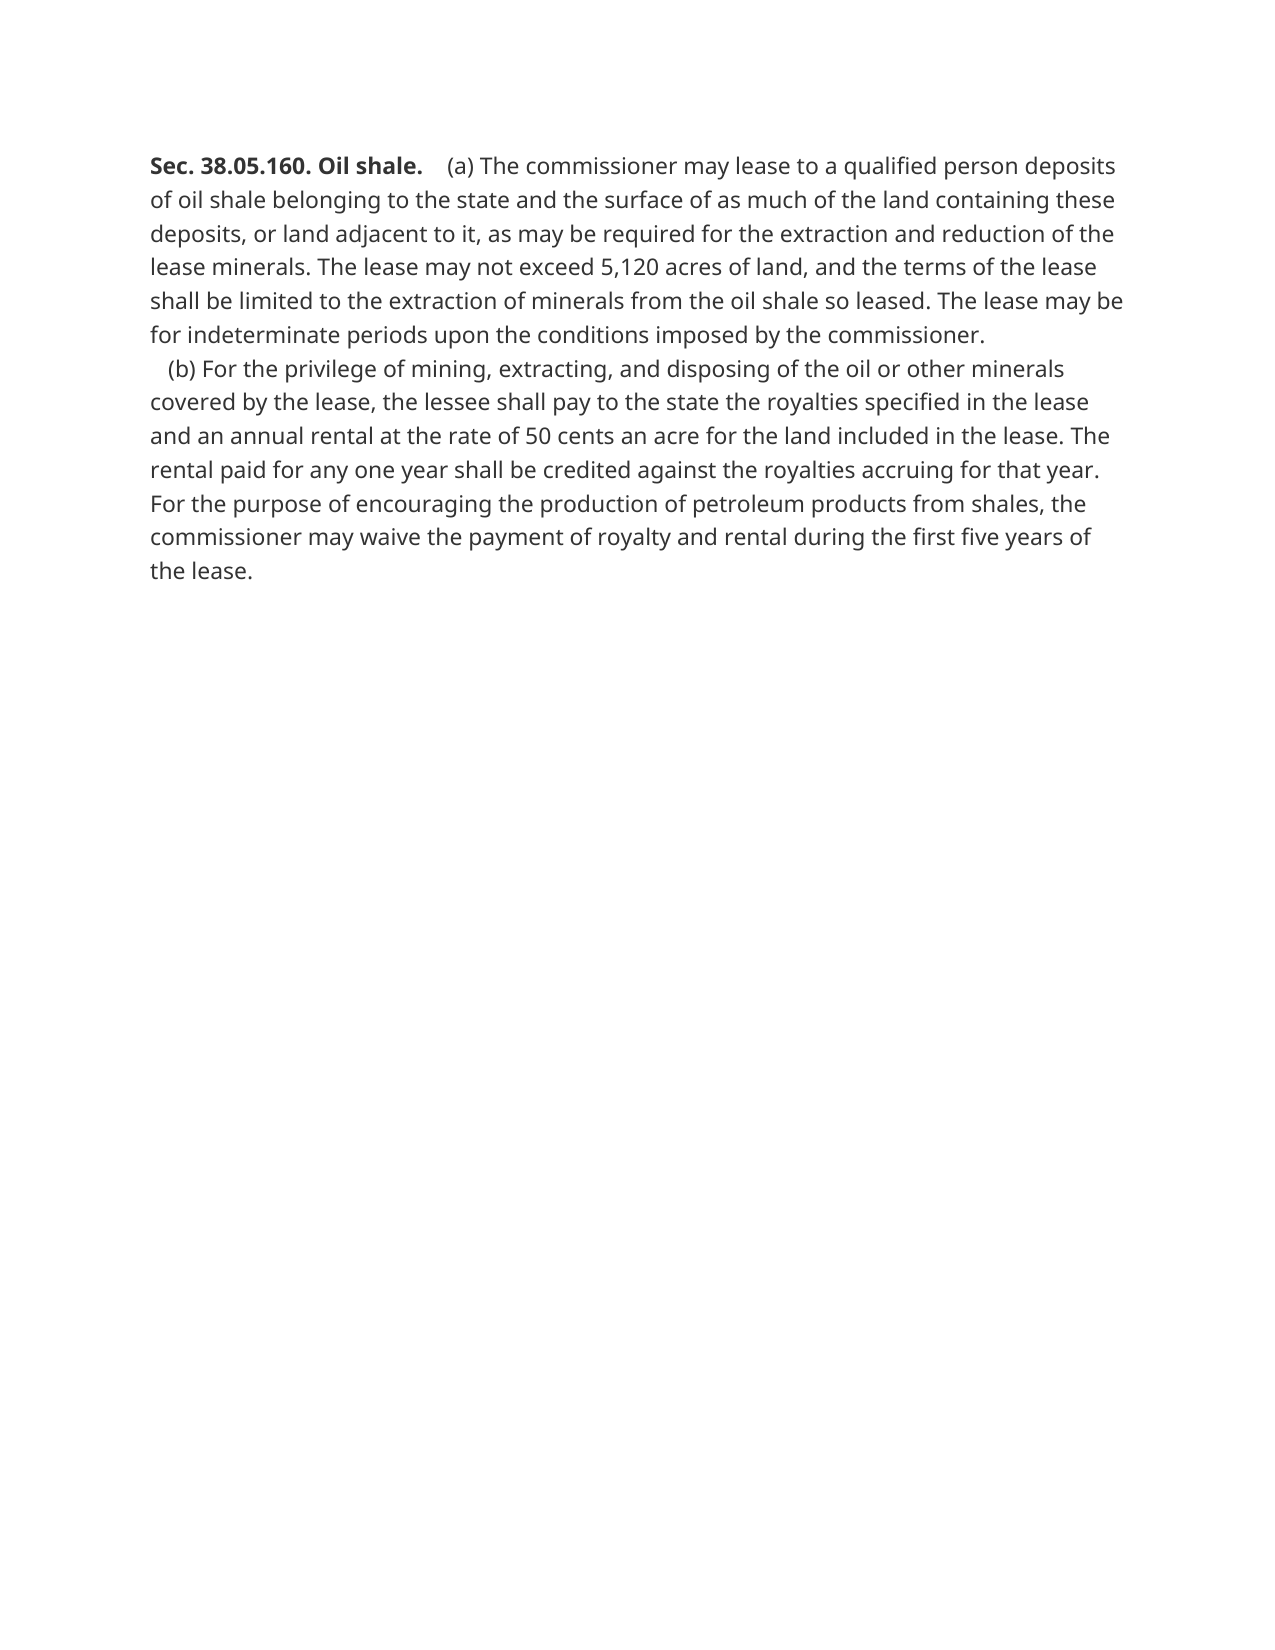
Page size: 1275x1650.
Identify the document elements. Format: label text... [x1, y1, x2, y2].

text Sec. 38.05.160. Oil shale. (a) The commissioner may lease to a qualified person deposits of oil shale belonging to the state and the surface of as much of the land containing these deposits, or land adjacent to it, as may be required for the extraction and reduction of the lease minerals. The lease may not exceed 5,120 acres of land, and the terms of the lease shall be limited to the extraction of minerals from the oil shale so leased. The lease may be for indeterminate periods upon the conditions imposed by the commissioner. (b) For the privilege of mining, extracting, and disposing of the oil or other minerals covered by the lease, the lessee shall pay to the state the royalties specified in the lease and an annual rental at the rate of 50 cents an acre for the land included in the lease. The rental paid for any one year shall be credited against the royalties accruing for that year. For the purpose of encouraging the production of petroleum products from shales, the commissioner may waive the payment of royalty and rental during the first five years of the lease. [150, 150, 1125, 586]
